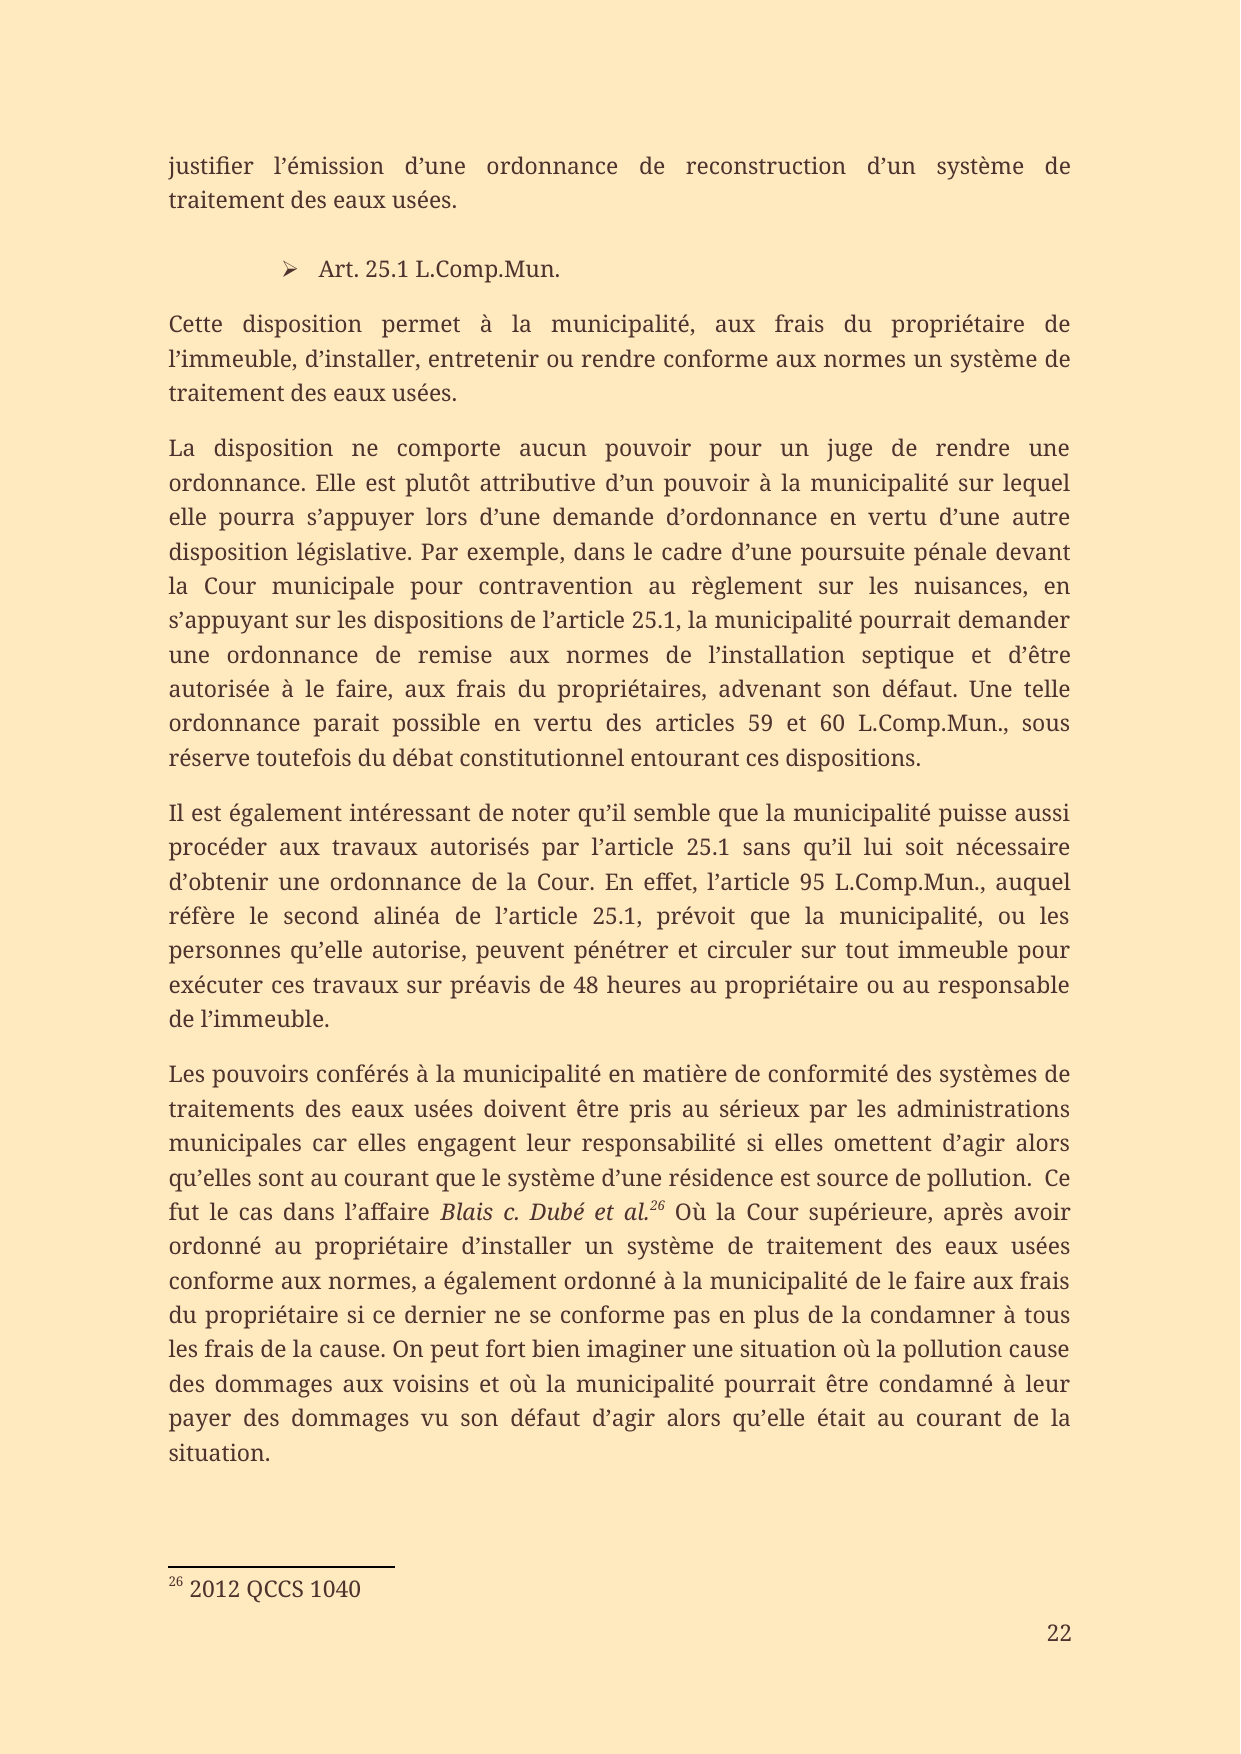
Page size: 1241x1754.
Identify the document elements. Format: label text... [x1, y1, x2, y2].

text La disposition ne comporte aucun pouvoir pour un juge de rendre une ordonnance. Elle est plutôt attributive d’un pouvoir à la municipalité sur lequel elle pourra s’appuyer lors d’une demande d’ordonnance en vertu d’une autre disposition législative. Par exemple, dans le cadre d’une poursuite pénale devant la Cour municipale pour contravention au règlement sur les nuisances, en s’appuyant sur les dispositions de l’article 25.1, la municipalité pourrait demander une ordonnance de remise aux normes de l’installation septique et d’être autorisée à le faire, aux frais du propriétaires, advenant son défaut. Une telle ordonnance parait possible en vertu des articles 59 et 60 L.Comp.Mun., sous réserve toutefois du débat constitutionnel entourant ces dispositions. [168, 432, 1072, 773]
list Art. 25.1 L.Comp.Mun. [281, 253, 1072, 284]
text Les pouvoirs conférés à la municipalité en matière de conformité des systèmes de traitements des eaux usées doivent être pris au sérieux par les administrations municipales car elles engagent leur responsabilité si elles omettent d’agir alors qu’elles sont au courant que le système d’une résidence est source de pollution. Ce fut le cas dans l’affaire Blais c. Dubé et al. Où la Cour supérieure, après avoir ordonné au propriétaire d’installer un système de traitement des eaux usées conforme aux normes, a également ordonné à la municipalité de le faire aux frais du propriétaire si ce dernier ne se conforme pas en plus de la condamner à tous les frais de la cause. On peut fort bien imaginer une situation où la pollution cause des dommages aux voisins et où la municipalité pourrait être condamné à leur payer des dommages vu son défaut d’agir alors qu’elle était au courant de la situation. [168, 1058, 1072, 1468]
text Cette disposition permet à la municipalité, aux frais du propriétaire de l’immeuble, d’installer, entretenir ou rendre conforme aux normes un système de traitement des eaux usées. [168, 308, 1072, 408]
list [168, 150, 1072, 216]
text Il est également intéressant de noter qu’il semble que la municipalité puisse aussi procéder aux travaux autorisés par l’article 25.1 sans qu’il lui soit nécessaire d’obtenir une ordonnance de la Cour. En effet, l’article 95 L.Comp.Mun., auquel réfère le second alinéa de l’article 25.1, prévoit que la municipalité, ou les personnes qu’elle autorise, peuvent pénétrer et circuler sur tout immeuble pour exécuter ces travaux sur préavis de 48 heures au propriétaire ou au responsable de l’immeuble. [168, 797, 1072, 1034]
